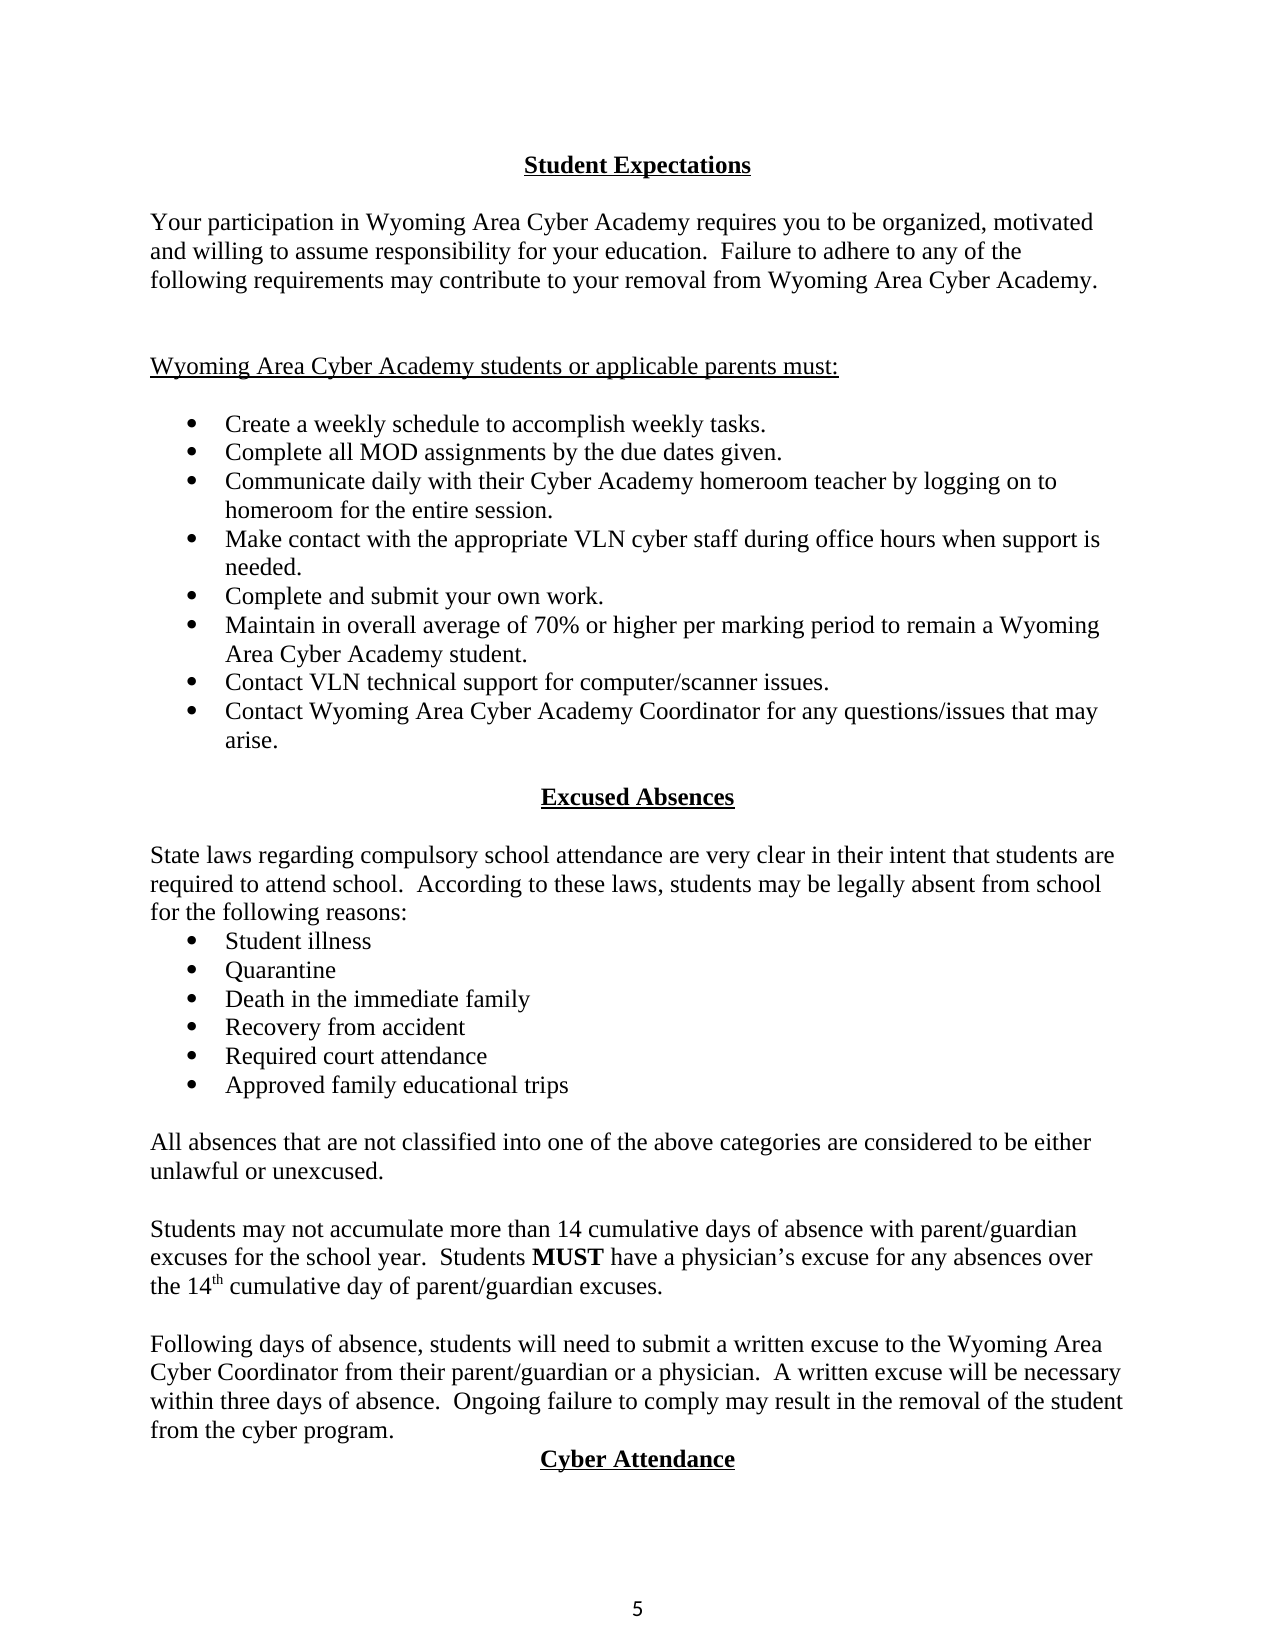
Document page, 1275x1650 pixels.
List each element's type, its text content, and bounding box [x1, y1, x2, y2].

list Create a weekly schedule to accomplish weekly tasks. [187, 409, 1125, 437]
text Excused Absences [150, 782, 1125, 811]
text Students may not accumulate more than 14 cumulative days of absence with parent/guardian excuses for the school year. Students MUST have a physician’s excuse for any absences over the 14th cumulative day of parent/guardian excuses. [150, 1214, 1125, 1300]
text Wyoming Area Cyber Academy students or applicable parents must: [150, 351, 1125, 380]
list Quarantine [187, 955, 1125, 984]
text Following days of absence, students will need to submit a written excuse to the Wyoming Area Cyber Coordinator from their parent/guardian or a physician. A written excuse will be necessary within three days of absence. Ongoing failure to comply may result in the removal of the student from the cyber program. [150, 1329, 1125, 1444]
list Contact VLN technical support for computer/scanner issues. [187, 667, 1125, 696]
list Death in the immediate family [187, 984, 1125, 1012]
list Maintain in overall average of 70% or higher per marking period to remain a Wyoming Area Cyber Academy student. [187, 610, 1125, 667]
list Communicate daily with their Cyber Academy homeroom teacher by logging on to homeroom for the entire session. [187, 466, 1125, 524]
text Student Expectations [150, 150, 1125, 179]
text State laws regarding compulsory school attendance are very clear in their intent that students are required to attend school. According to these laws, students may be legally absent from school for the following reasons: [150, 840, 1125, 926]
list Make contact with the appropriate VLN cyber staff during office hours when support is needed. [187, 524, 1125, 581]
list Required court attendance [187, 1041, 1125, 1070]
text Your participation in Wyoming Area Cyber Academy requires you to be organized, motivated and willing to assume responsibility for your education. Failure to adhere to any of the following requirements may contribute to your removal from Wyoming Area Cyber Academy. [150, 207, 1125, 294]
text All absences that are not classified into one of the above categories are considered to be either unlawful or unexcused. [150, 1127, 1125, 1185]
list Recovery from accident [187, 1012, 1125, 1041]
list Approved family educational trips [187, 1070, 1125, 1099]
list Complete and submit your own work. [187, 581, 1125, 610]
list Complete all MOD assignments by the due dates given. [187, 437, 1125, 466]
list Student illness [187, 926, 1125, 955]
list Contact Wyoming Area Cyber Academy Coordinator for any questions/issues that may arise. [187, 696, 1125, 754]
text Cyber Attendance [150, 1444, 1125, 1472]
